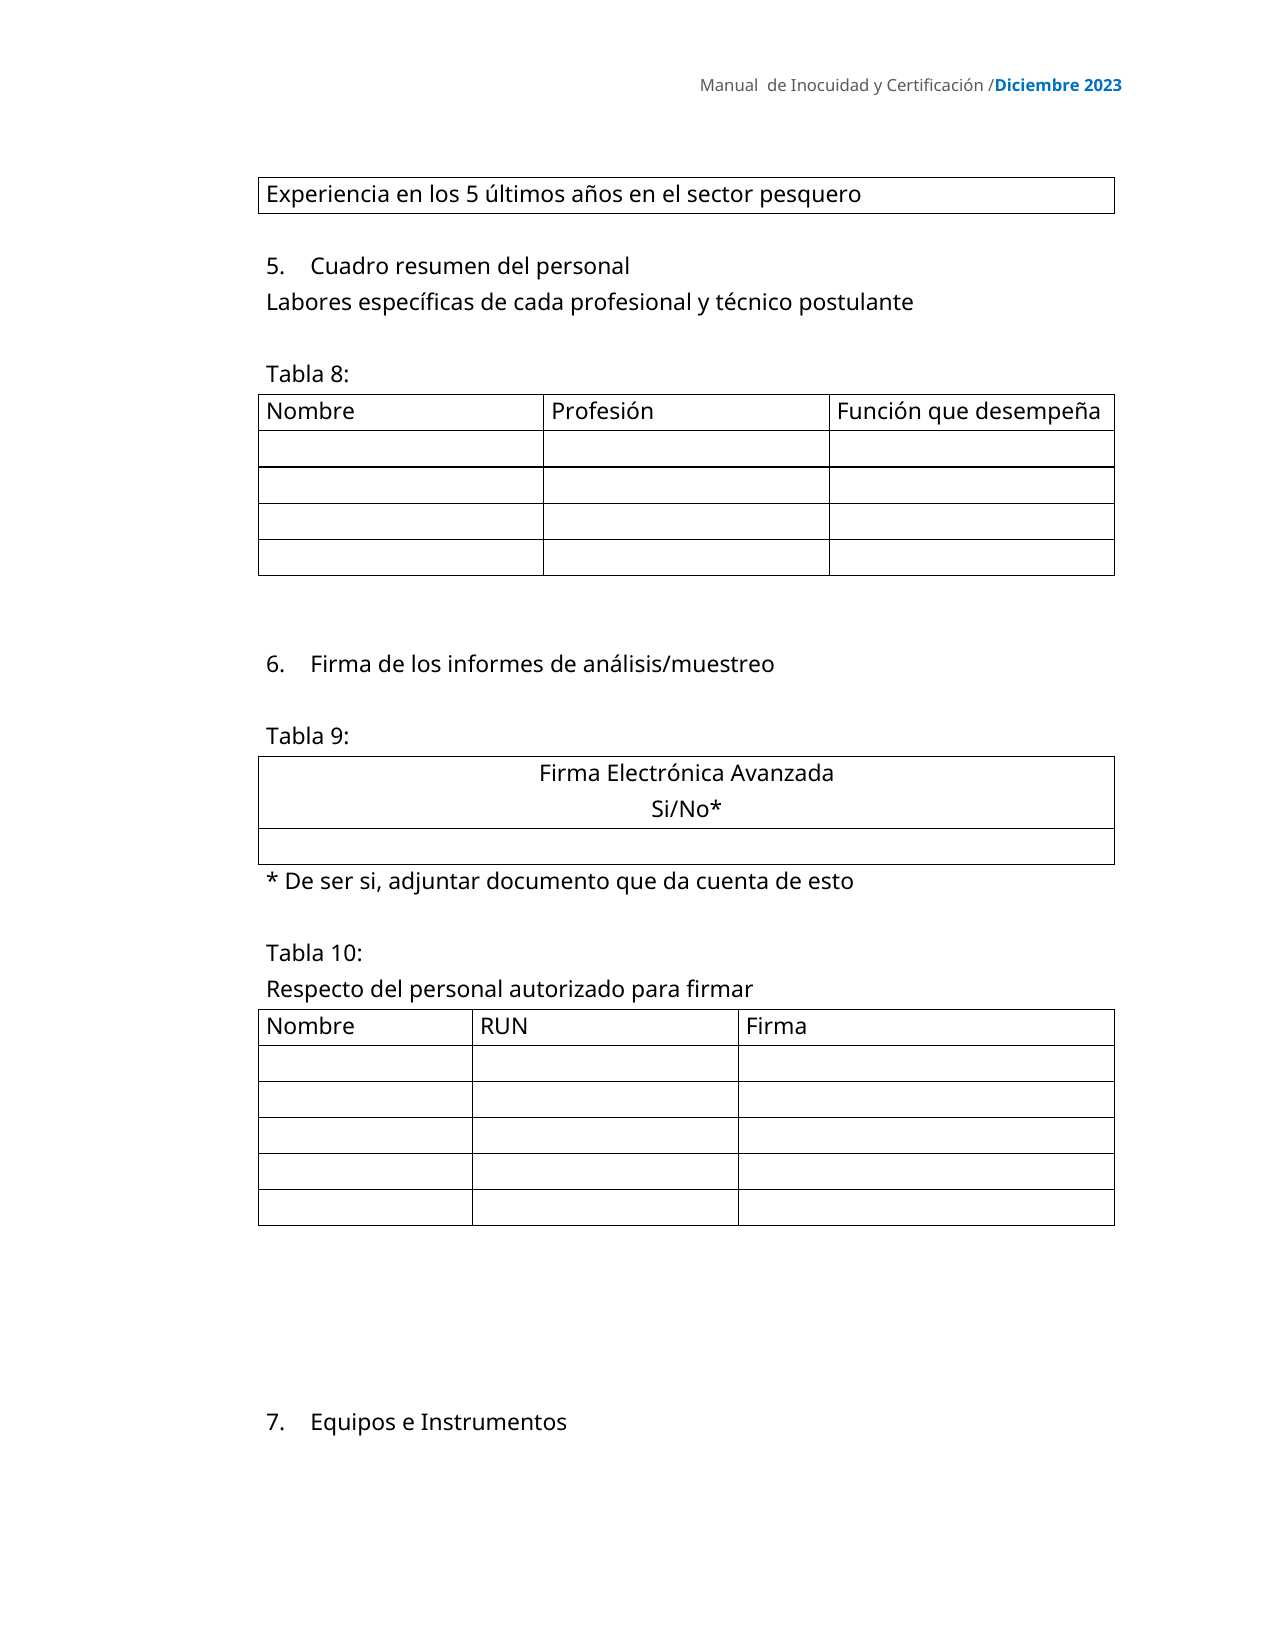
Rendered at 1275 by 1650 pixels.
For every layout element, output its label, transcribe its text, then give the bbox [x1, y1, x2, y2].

table_cell [830, 504, 1114, 539]
table_cell [259, 829, 1114, 864]
table_cell [830, 468, 1114, 502]
table_cell Experiencia en los 5 últimos años en el sector pesquero [259, 178, 1114, 213]
table_header Profesión [544, 395, 829, 430]
table_cell [259, 1190, 472, 1225]
table_cell [473, 1154, 738, 1189]
table_cell [739, 1154, 1114, 1189]
table_cell [259, 468, 543, 502]
text * De ser si, adjuntar documento que da cuenta de esto [266, 865, 1122, 896]
table_cell [259, 1082, 472, 1117]
table_cell [473, 1082, 738, 1117]
table_cell [739, 1046, 1114, 1081]
list Equipos e Instrumentos [266, 1406, 1122, 1437]
table_cell [544, 504, 829, 539]
table_cell [544, 431, 829, 466]
list Tabla 9: [266, 719, 1122, 751]
table_cell [259, 540, 543, 575]
table_cell [259, 1118, 472, 1153]
table_header Firma [739, 1010, 1114, 1045]
table_cell [473, 1046, 738, 1081]
table_header RUN [473, 1010, 738, 1045]
table_header Firma Electrónica Avanzada Si/No* [259, 757, 1114, 828]
table_cell [544, 468, 829, 502]
table_cell [739, 1082, 1114, 1117]
table_cell [544, 540, 829, 575]
table_cell [830, 431, 1114, 466]
table_cell [739, 1190, 1114, 1225]
table_header Nombre [259, 395, 543, 430]
table_header Nombre [259, 1010, 472, 1045]
table_cell [259, 431, 543, 466]
table_cell [739, 1118, 1114, 1153]
list Tabla 10: [266, 937, 1122, 968]
table_cell [259, 1154, 472, 1189]
table_cell [473, 1118, 738, 1153]
list Labores específicas de cada profesional y técnico postulante [266, 286, 1122, 317]
table_header Función que desempeña [830, 395, 1114, 430]
list Firma de los informes de análisis/muestreo [266, 648, 1122, 679]
list Respecto del personal autorizado para firmar [266, 973, 1122, 1004]
list Tabla 8: [266, 358, 1122, 389]
table_cell [473, 1190, 738, 1225]
table_cell [259, 1046, 472, 1081]
table_cell [830, 540, 1114, 575]
table_cell [259, 504, 543, 539]
list Cuadro resumen del personal [266, 250, 1122, 282]
